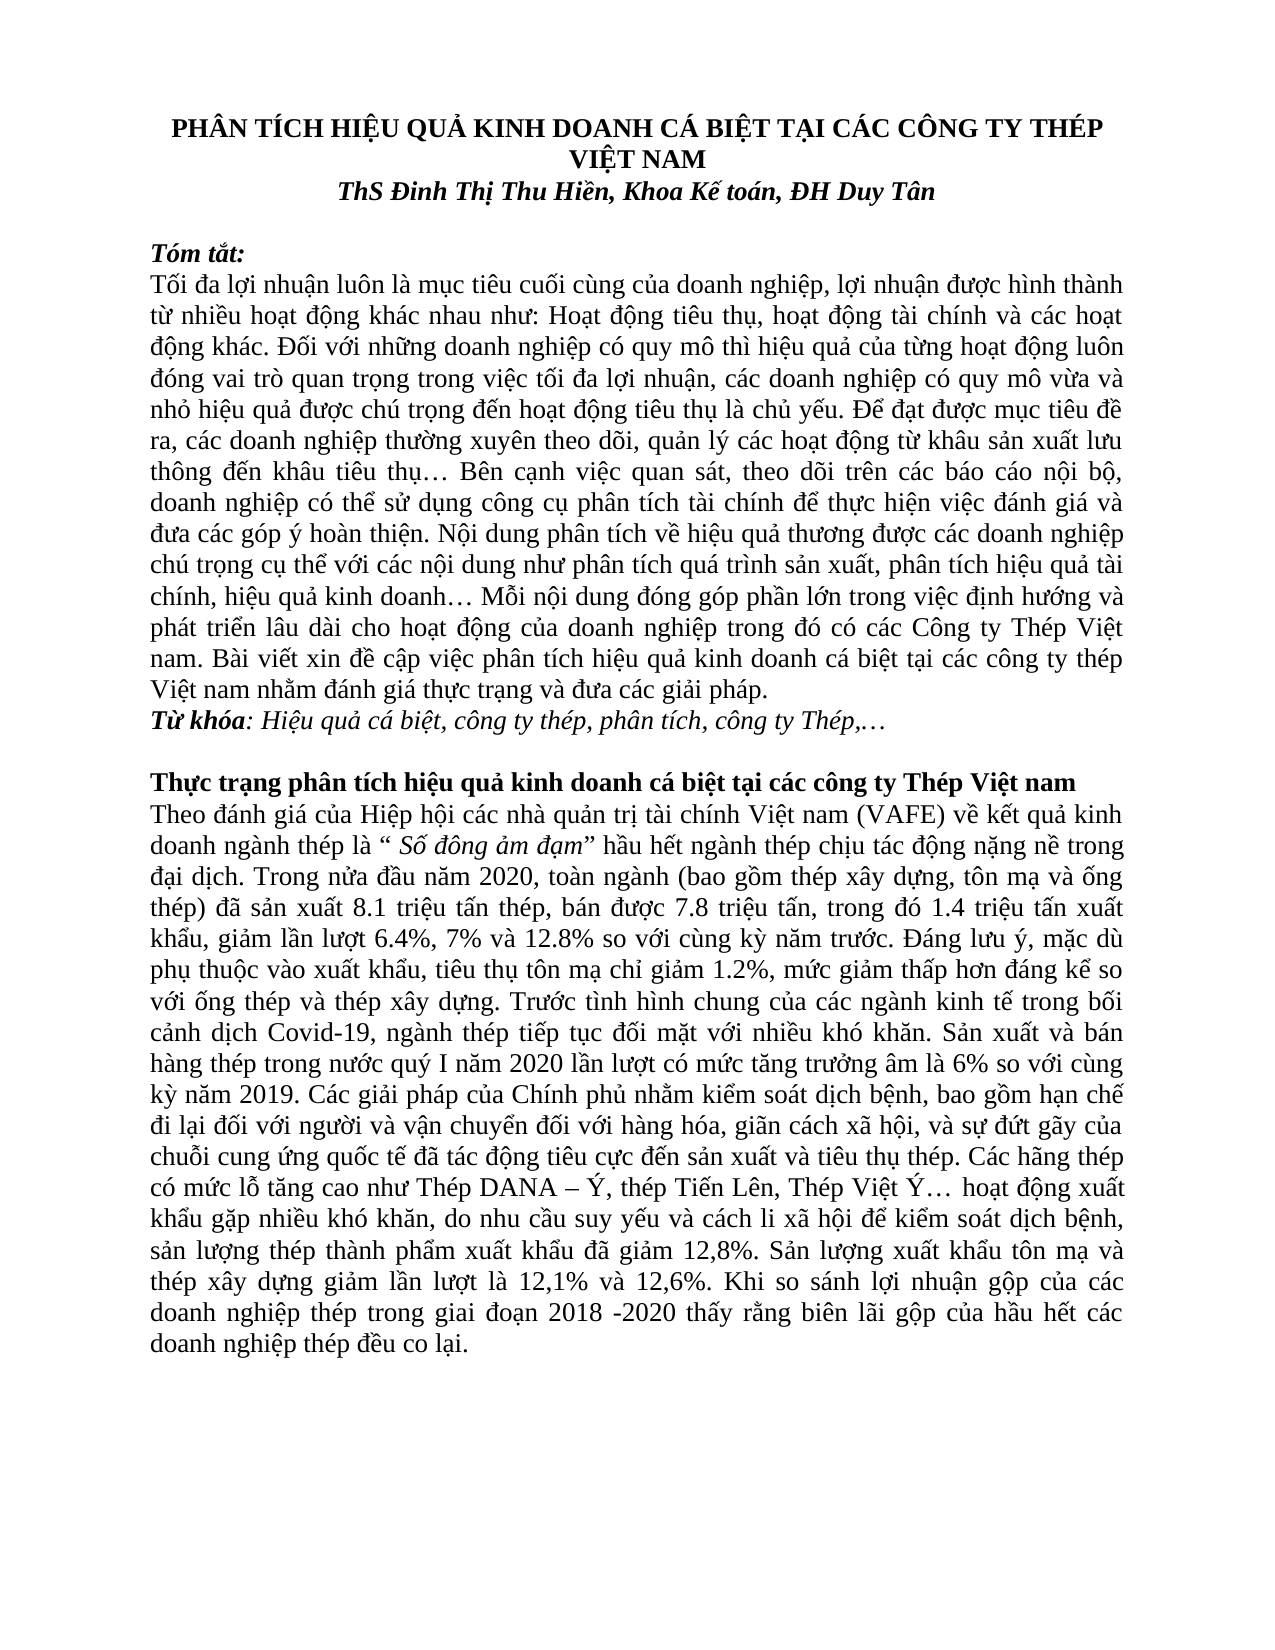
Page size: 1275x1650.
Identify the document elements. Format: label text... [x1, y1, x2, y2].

text Tóm tắt: [150, 237, 1125, 268]
text PHÂN TÍCH HIỆU QUẢ KINH DOANH CÁ BIỆT TẠI CÁC CÔNG TY THÉP VIỆT NAM [150, 112, 1125, 175]
text ThS Đinh Thị Thu Hiền, Khoa Kế toán, ĐH Duy Tân [150, 175, 1125, 206]
text Thực trạng phân tích hiệu quả kinh doanh cá biệt tại các công ty Thép Việt nam [150, 767, 1125, 798]
text Theo đánh giá của Hiệp hội các nhà quản trị tài chính Việt nam (VAFE) về kết quả kinh doanh ngành thép là “ Số đông ảm đạm” hầu hết ngành thép chịu tác động nặng nề trong đại dịch. Trong nửa đầu năm 2020, toàn ngành (bao gồm thép xây dựng, tôn mạ và ống thép) đã sản xuất 8.1 triệu tấn thép, bán được 7.8 triệu tấn, trong đó 1.4 triệu tấn xuất khẩu, giảm lần lượt 6.4%, 7% và 12.8% so với cùng kỳ năm trước. Đáng lưu ý, mặc dù phụ thuộc vào xuất khẩu, tiêu thụ tôn mạ chỉ giảm 1.2%, mức giảm thấp hơn đáng kể so với ống thép và thép xây dựng. Trước tình hình chung của các ngành kinh tế trong bối cảnh dịch Covid-19, ngành thép tiếp tục đối mặt với nhiều khó khăn. Sản xuất và bán hàng thép trong nước quý I năm 2020 lần lượt có mức tăng trưởng âm là 6% so với cùng kỳ năm 2019. Các giải pháp của Chính phủ nhằm kiểm soát dịch bệnh, bao gồm hạn chế đi lại đối với người và vận chuyển đối với hàng hóa, giãn cách xã hội, và sự đứt gãy của chuỗi cung ứng quốc tế đã tác động tiêu cực đến sản xuất và tiêu thụ thép. Các hãng thép có mức lỗ tăng cao như Thép DANA – Ý, thép Tiến Lên, Thép Việt Ý… hoạt động xuất khẩu gặp nhiều khó khăn, do nhu cầu suy yếu và cách li xã hội để kiểm soát dịch bệnh, sản lượng thép thành phẩm xuất khẩu đã giảm 12,8%. Sản lượng xuất khẩu tôn mạ và thép xây dựng giảm lần lượt là 12,1% và 12,6%. Khi so sánh lợi nhuận gộp của các doanh nghiệp thép trong giai đoạn 2018 -2020 thấy rằng biên lãi gộp của hầu hết các doanh nghiệp thép đều co lại. [150, 798, 1125, 1203]
text Từ khóa: Hiệu quả cá biệt, công ty thép, phân tích, công ty Thép,… [150, 704, 1125, 735]
text Tối đa lợi nhuận luôn là mục tiêu cuối cùng của doanh nghiệp, lợi nhuận được hình thành từ nhiều hoạt động khác nhau như: Hoạt động tiêu thụ, hoạt động tài chính và các hoạt động khác. Đối với những doanh nghiệp có quy mô thì hiệu quả của từng hoạt động luôn đóng vai trò quan trọng trong việc tối đa lợi nhuận, các doanh nghiệp có quy mô vừa và nhỏ hiệu quả được chú trọng đến hoạt động tiêu thụ là chủ yếu. Để đạt được mục tiêu đề ra, các doanh nghiệp thường xuyên theo dõi, quản lý các hoạt động từ khâu sản xuất lưu thông đến khâu tiêu thụ… Bên cạnh việc quan sát, theo dõi trên các báo cáo nội bộ, doanh nghiệp có thể sử dụng công cụ phân tích tài chính để thực hiện việc đánh giá và đưa các góp ý hoàn thiện. Nội dung phân tích về hiệu quả thương được các doanh nghiệp chú trọng cụ thể với các nội dung như phân tích quá trình sản xuất, phân tích hiệu quả tài chính, hiệu quả kinh doanh… Mỗi nội dung đóng góp phần lớn trong việc định hướng và phát triển lâu dài cho hoạt động của doanh nghiệp trong đó có các Công ty Thép Việt nam. Bài viết xin đề cập việc phân tích hiệu quả kinh doanh cá biệt tại các công ty thép Việt nam nhằm đánh giá thực trạng và đưa các giải pháp. [150, 268, 1125, 704]
